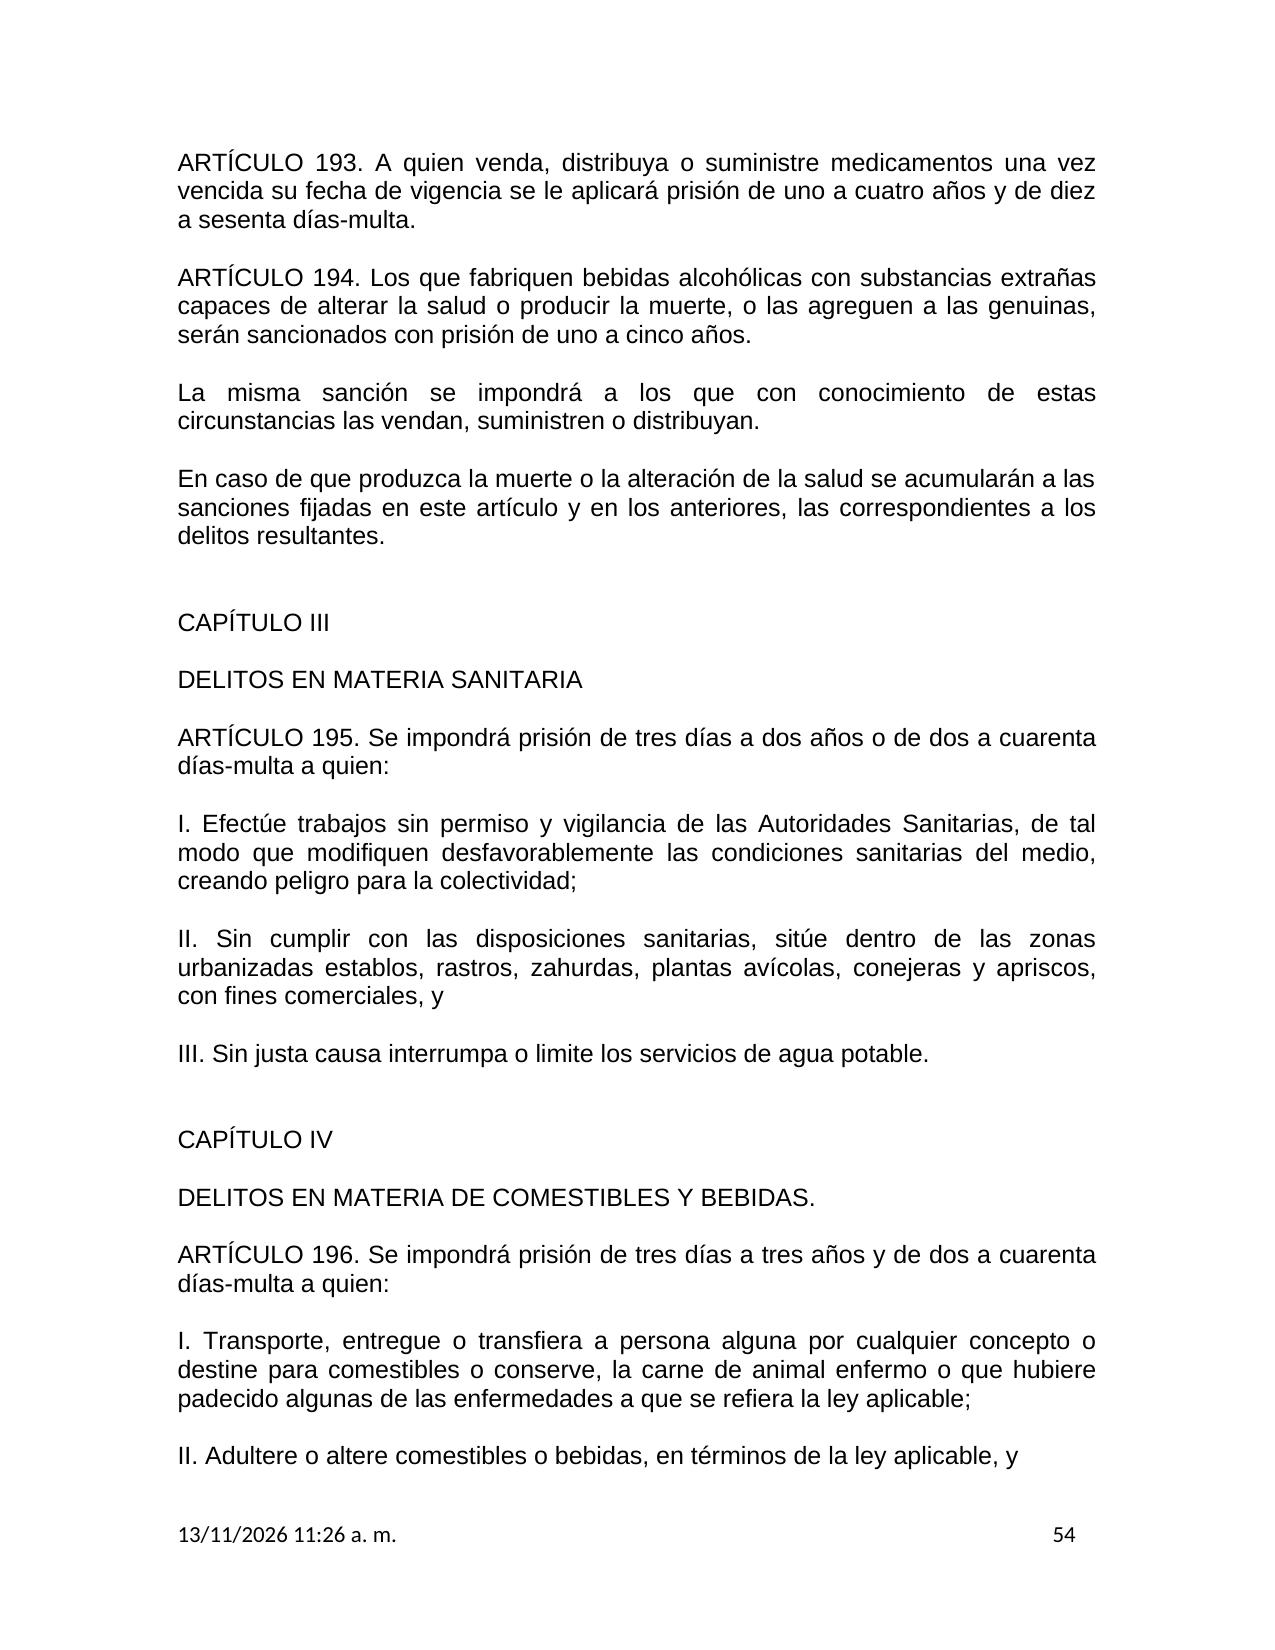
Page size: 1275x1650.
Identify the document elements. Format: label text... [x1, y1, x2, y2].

text ARTÍCULO 195. Se impondrá prisión de tres días a dos años o de dos a cuarenta días-multa a quien: [177, 723, 1098, 780]
text CAPÍTULO IV [177, 1125, 1098, 1154]
text ARTÍCULO 193. A quien venda, distribuya o suministre medicamentos una vez vencida su fecha de vigencia se le aplicará prisión de uno a cuatro años y de diez a sesenta días-multa. [177, 148, 1098, 234]
text ARTÍCULO 196. Se impondrá prisión de tres días a tres años y de dos a cuarenta días-multa a quien: [177, 1240, 1098, 1298]
text I. Transporte, entregue o transfiera a persona alguna por cualquier concepto o destine para comestibles o conserve, la carne de animal enfermo o que hubiere padecido algunas de las enfermedades a que se refiera la ley aplicable; [177, 1326, 1098, 1413]
text ARTÍCULO 194. Los que fabriquen bebidas alcohólicas con substancias extrañas capaces de alterar la salud o producir la muerte, o las agreguen a las genuinas, serán sancionados con prisión de uno a cinco años. [177, 263, 1098, 349]
text II. Adultere o altere comestibles o bebidas, en términos de la ley aplicable, y [177, 1441, 1098, 1470]
text II. Sin cumplir con las disposiciones sanitarias, sitúe dentro de las zonas urbanizadas establos, rastros, zahurdas, plantas avícolas, conejeras y apriscos, con fines comerciales, y [177, 924, 1098, 1010]
text CAPÍTULO III [177, 608, 1098, 636]
text I. Efectúe trabajos sin permiso y vigilancia de las Autoridades Sanitarias, de tal modo que modifiquen desfavorablemente las condiciones sanitarias del medio, creando peligro para la colectividad; [177, 809, 1098, 895]
text DELITOS EN MATERIA SANITARIA [177, 665, 1098, 694]
text En caso de que produzca la muerte o la alteración de la salud se acumularán a las sanciones fijadas en este artículo y en los anteriores, las correspondientes a los delitos resultantes. [177, 464, 1098, 550]
text III. Sin justa causa interrumpa o limite los servicios de agua potable. [177, 1039, 1098, 1068]
text La misma sanción se impondrá a los que con conocimiento de estas circunstancias las vendan, suministren o distribuyan. [177, 378, 1098, 435]
text DELITOS EN MATERIA DE COMESTIBLES Y BEBIDAS. [177, 1183, 1098, 1211]
